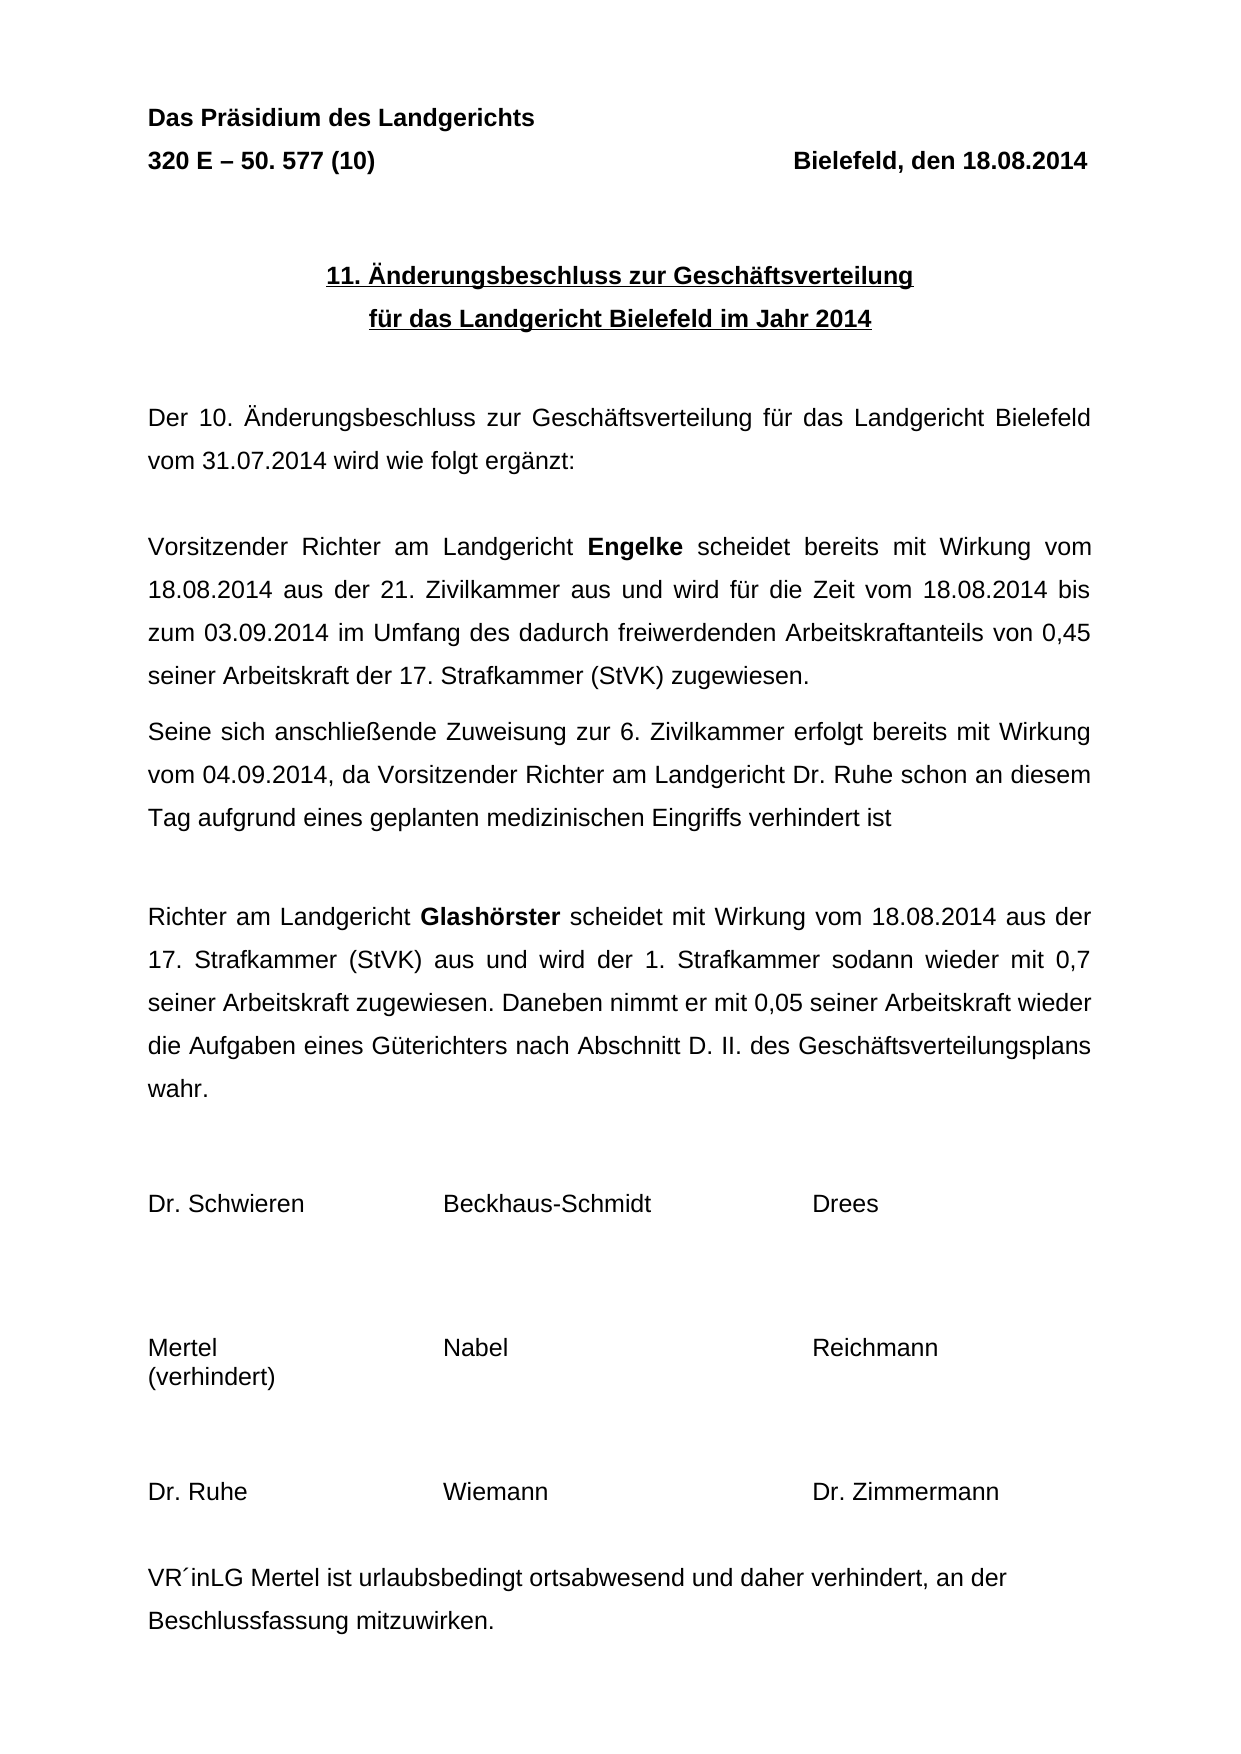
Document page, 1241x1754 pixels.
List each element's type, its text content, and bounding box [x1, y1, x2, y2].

text Das Präsidium des Landgerichts [148, 102, 1093, 131]
text für das Landgericht Bielefeld im Jahr 2014 [148, 304, 1093, 332]
text 11. Änderungsbeschluss zur Geschäftsverteilung [148, 261, 1093, 289]
text Dr. Ruhe Wiemann Dr. Zimmermann [148, 1477, 1093, 1506]
text Richter am Landgericht Glashörster scheidet mit Wirkung vom 18.08.2014 aus der 17. Strafkammer (StVK) aus und wird der 1. Strafkammer sodann wieder mit 0,7 seiner Arbeitskraft zugewiesen. Daneben nimmt er mit 0,05 seiner Arbeitskraft wieder die Aufgaben eines Güterichters nach Abschnitt D. II. des Geschäftsverteilungsplans wahr. [148, 902, 1093, 1103]
text VR´inLG Mertel ist urlaubsbedingt ortsabwesend und daher verhindert, an der Beschlussfassung mitzuwirken. [148, 1563, 1093, 1635]
text Dr. Schwieren Beckhaus-Schmidt Drees [148, 1189, 1093, 1218]
text Der 10. Änderungsbeschluss zur Geschäftsverteilung für das Landgericht Bielefeld vom 31.07.2014 wird wie folgt ergänzt: [148, 402, 1093, 474]
text (verhindert) [148, 1362, 1093, 1391]
text Seine sich anschließende Zuweisung zur 6. Zivilkammer erfolgt bereits mit Wirkung vom 04.09.2014, da Vorsitzender Richter am Landgericht Dr. Ruhe schon an diesem Tag aufgrund eines geplanten medizinischen Eingriffs verhindert ist [148, 717, 1093, 832]
text 320 E – 50. 577 (10) Bielefeld, den 18.08.2014 [148, 146, 1093, 174]
text Mertel Nabel Reichmann [148, 1333, 1093, 1362]
text Vorsitzender Richter am Landgericht Engelke scheidet bereits mit Wirkung vom 18.08.2014 aus der 21. Zivilkammer aus und wird für die Zeit vom 18.08.2014 bis zum 03.09.2014 im Umfang des dadurch freiwerdenden Arbeitskraftanteils von 0,45 seiner Arbeitskraft der 17. Strafkammer (StVK) zugewiesen. [148, 532, 1093, 690]
